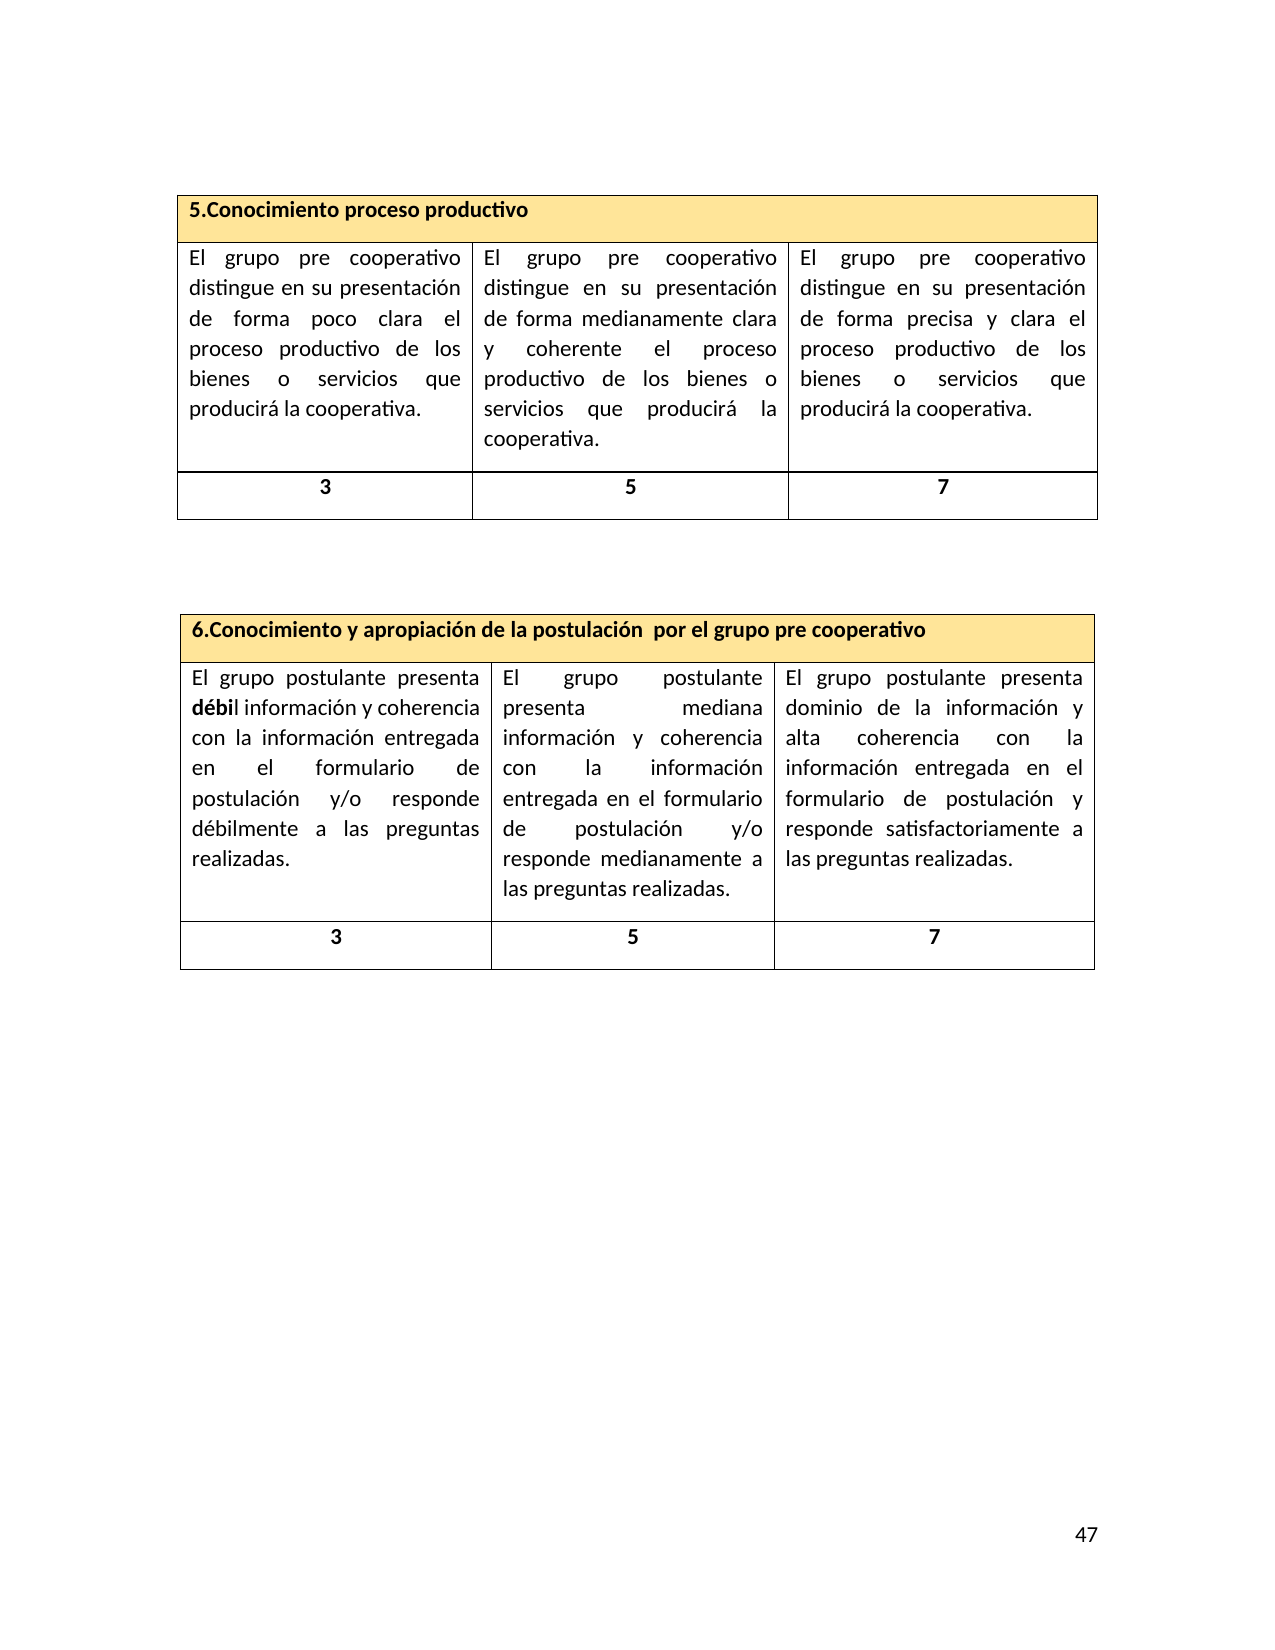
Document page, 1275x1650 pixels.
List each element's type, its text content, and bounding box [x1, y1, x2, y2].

table_cell 3 [178, 473, 472, 519]
table_cell 7 [775, 922, 1094, 969]
table_header 5.Conocimiento proceso productivo [178, 196, 1097, 242]
table_cell El grupo postulante presenta débil información y coherencia con la información entregada en el formulario de postulación y/o responde débilmente a las preguntas realizadas. [181, 663, 491, 921]
table_cell El grupo postulante presenta dominio de la información y alta coherencia con la información entregada en el formulario de postulación y responde satisfactoriamente a las preguntas realizadas. [775, 663, 1094, 921]
table_cell El grupo pre cooperativo distingue en su presentación de forma precisa y clara el proceso productivo de los bienes o servicios que producirá la cooperativa. [789, 243, 1097, 471]
table_cell El grupo postulante presenta mediana información y coherencia con la información entregada en el formulario de postulación y/o responde medianamente a las preguntas realizadas. [492, 663, 774, 921]
table_header 6.Conocimiento y apropiación de la postulación por el grupo pre cooperativo [181, 615, 1094, 662]
table_cell El grupo pre cooperativo distingue en su presentación de forma poco clara el proceso productivo de los bienes o servicios que producirá la cooperativa. [178, 243, 472, 471]
table_cell El grupo pre cooperativo distingue en su presentación de forma medianamente clara y coherente el proceso productivo de los bienes o servicios que producirá la cooperativa. [473, 243, 788, 471]
table_cell 5 [473, 473, 788, 519]
table_cell 7 [789, 473, 1097, 519]
table_cell 3 [181, 922, 491, 969]
table_cell 5 [492, 922, 774, 969]
